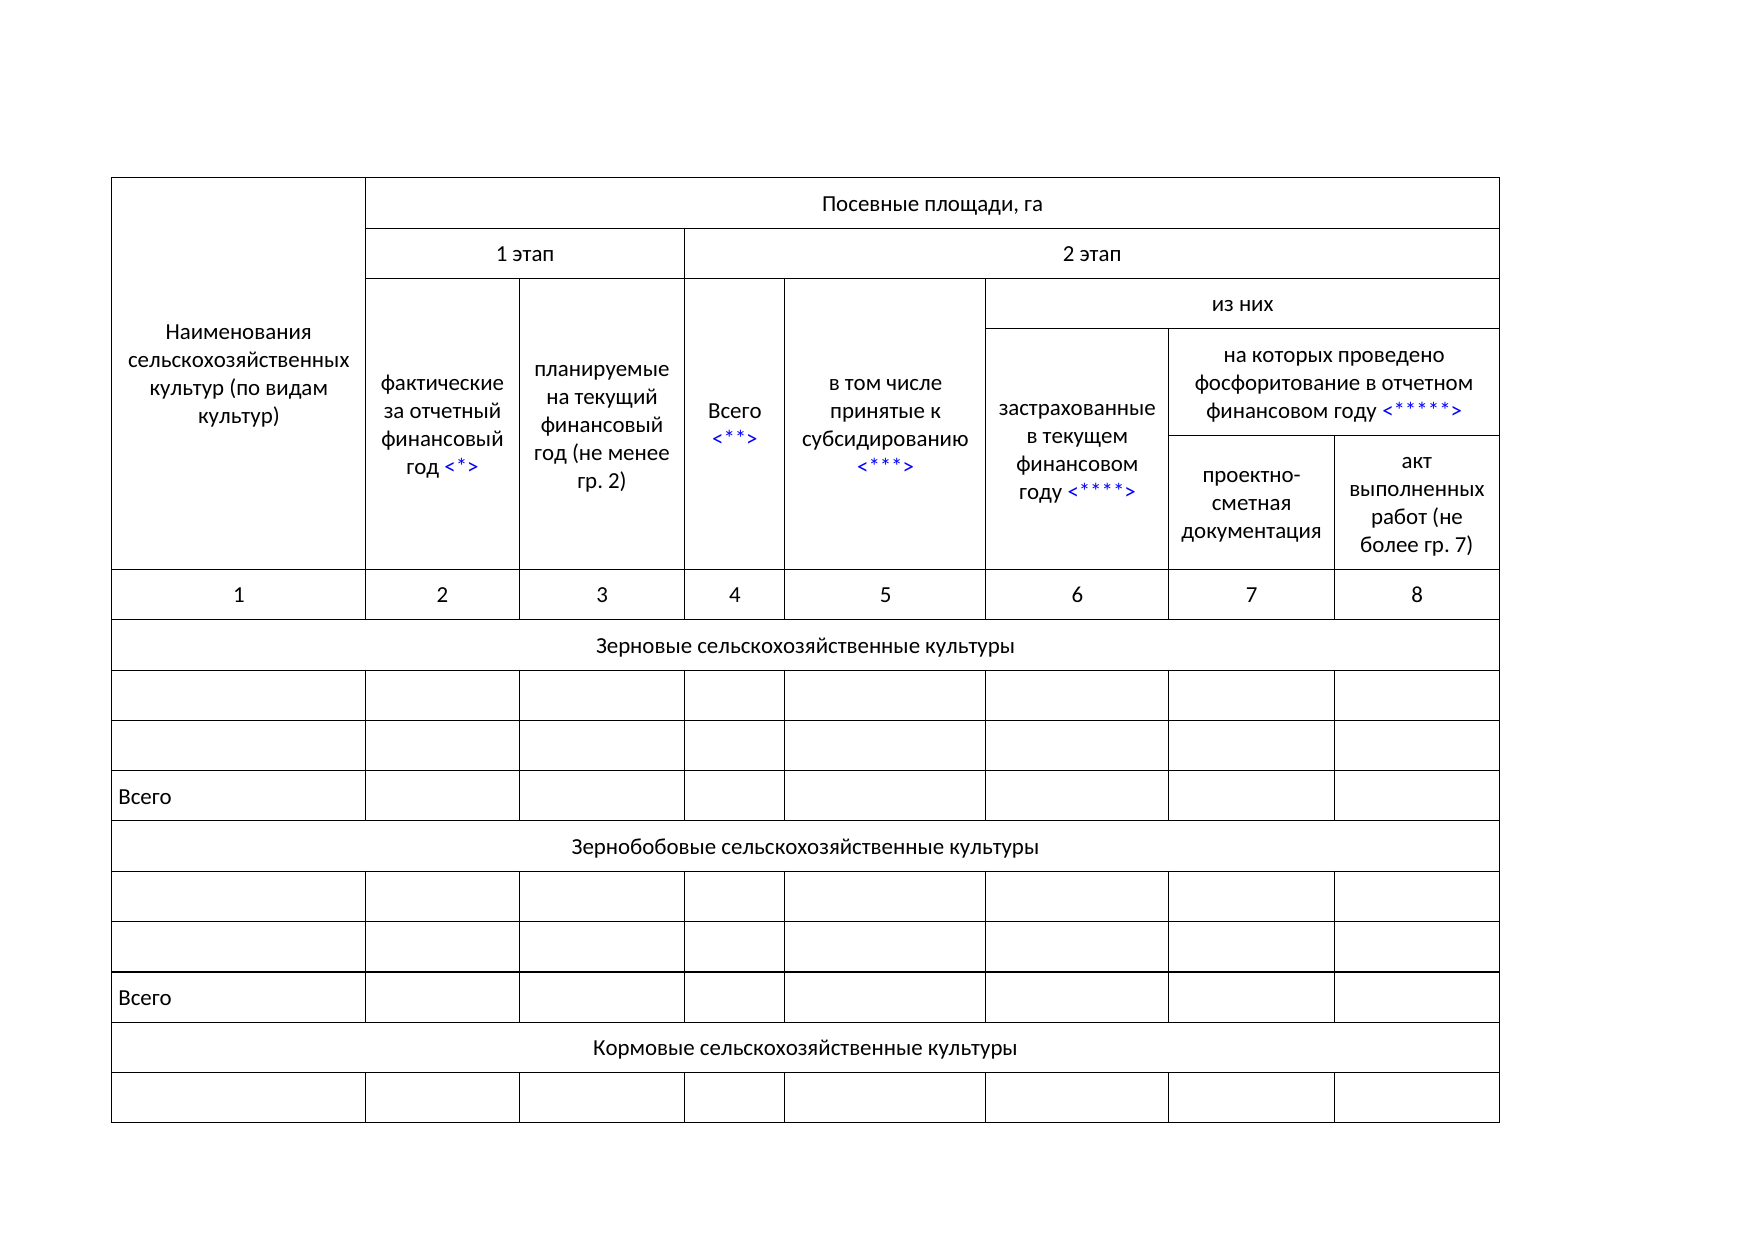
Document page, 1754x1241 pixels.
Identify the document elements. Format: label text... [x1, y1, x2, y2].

table_cell [1169, 973, 1334, 1022]
table_cell Всего [112, 771, 365, 820]
table_cell [785, 671, 985, 720]
table_cell 1 [112, 570, 365, 619]
table_cell [520, 1073, 684, 1122]
table_cell [1335, 771, 1499, 820]
table_cell [520, 721, 684, 770]
table_cell Зерновые сельскохозяйственные культуры [112, 620, 1499, 669]
table_cell [685, 721, 784, 770]
table_cell фактические за отчетный финансовый год <*> [366, 279, 519, 569]
table_cell из них [986, 279, 1499, 328]
table_cell Всего [112, 973, 365, 1022]
table_cell застрахованные в текущем финансовом году <****> [986, 329, 1168, 569]
table_cell [986, 1073, 1168, 1122]
table_cell 1 этап [366, 229, 684, 278]
table_cell [685, 922, 784, 971]
table_cell [520, 771, 684, 820]
table_header Наименования сельскохозяйственных культур (по видам культур) [112, 178, 365, 569]
table_cell [112, 872, 365, 921]
table_cell [986, 872, 1168, 921]
table_cell [1335, 922, 1499, 971]
table_cell акт выполненных работ (не более гр. 7) [1335, 436, 1499, 569]
table_cell 2 этап [685, 229, 1499, 278]
table_cell [1169, 1073, 1334, 1122]
table_cell 6 [986, 570, 1168, 619]
table_cell 7 [1169, 570, 1334, 619]
table_cell [366, 973, 519, 1022]
table_cell [366, 922, 519, 971]
table_cell [785, 771, 985, 820]
table_cell [366, 671, 519, 720]
table_cell [520, 671, 684, 720]
table_cell [1335, 872, 1499, 921]
table_cell [1335, 671, 1499, 720]
table_cell [986, 721, 1168, 770]
table_cell [1335, 721, 1499, 770]
table_cell [785, 973, 985, 1022]
table_cell [785, 872, 985, 921]
table_cell [520, 973, 684, 1022]
table_cell [520, 872, 684, 921]
table_cell [1169, 872, 1334, 921]
table_cell [112, 671, 365, 720]
table_cell [785, 721, 985, 770]
table_cell [520, 922, 684, 971]
table_cell [685, 771, 784, 820]
table_cell [1169, 771, 1334, 820]
table_cell [685, 671, 784, 720]
table_cell [366, 771, 519, 820]
table_cell [785, 1073, 985, 1122]
table_cell Зернобобовые сельскохозяйственные культуры [112, 821, 1499, 871]
table_header Посевные площади, га [366, 178, 1499, 227]
table_cell [112, 721, 365, 770]
table_cell Всего <**> [685, 279, 784, 569]
table_cell [986, 771, 1168, 820]
table_cell [986, 671, 1168, 720]
table_cell [366, 721, 519, 770]
table_cell [1169, 721, 1334, 770]
table_cell [1335, 973, 1499, 1022]
table_cell [986, 922, 1168, 971]
table_cell [1169, 671, 1334, 720]
table_cell в том числе принятые к субсидированию <***> [785, 279, 985, 569]
table_cell [986, 973, 1168, 1022]
table_cell 5 [785, 570, 985, 619]
table_cell 4 [685, 570, 784, 619]
table_cell 2 [366, 570, 519, 619]
table_cell планируемые на текущий финансовый год (не менее гр. 2) [520, 279, 684, 569]
table_cell [785, 922, 985, 971]
table_cell [1335, 1073, 1499, 1122]
table_cell [685, 973, 784, 1022]
table_cell 3 [520, 570, 684, 619]
table_cell [112, 922, 365, 971]
table_cell [366, 1073, 519, 1122]
table_cell 8 [1335, 570, 1499, 619]
table_cell [366, 872, 519, 921]
table_cell проектно-сметная документация [1169, 436, 1334, 569]
table_cell [1169, 922, 1334, 971]
table_cell Кормовые сельскохозяйственные культуры [112, 1023, 1499, 1072]
table_cell [685, 1073, 784, 1122]
table_cell на которых проведено фосфоритование в отчетном финансовом году <*****> [1169, 329, 1499, 434]
table_cell [685, 872, 784, 921]
table_cell [112, 1073, 365, 1122]
